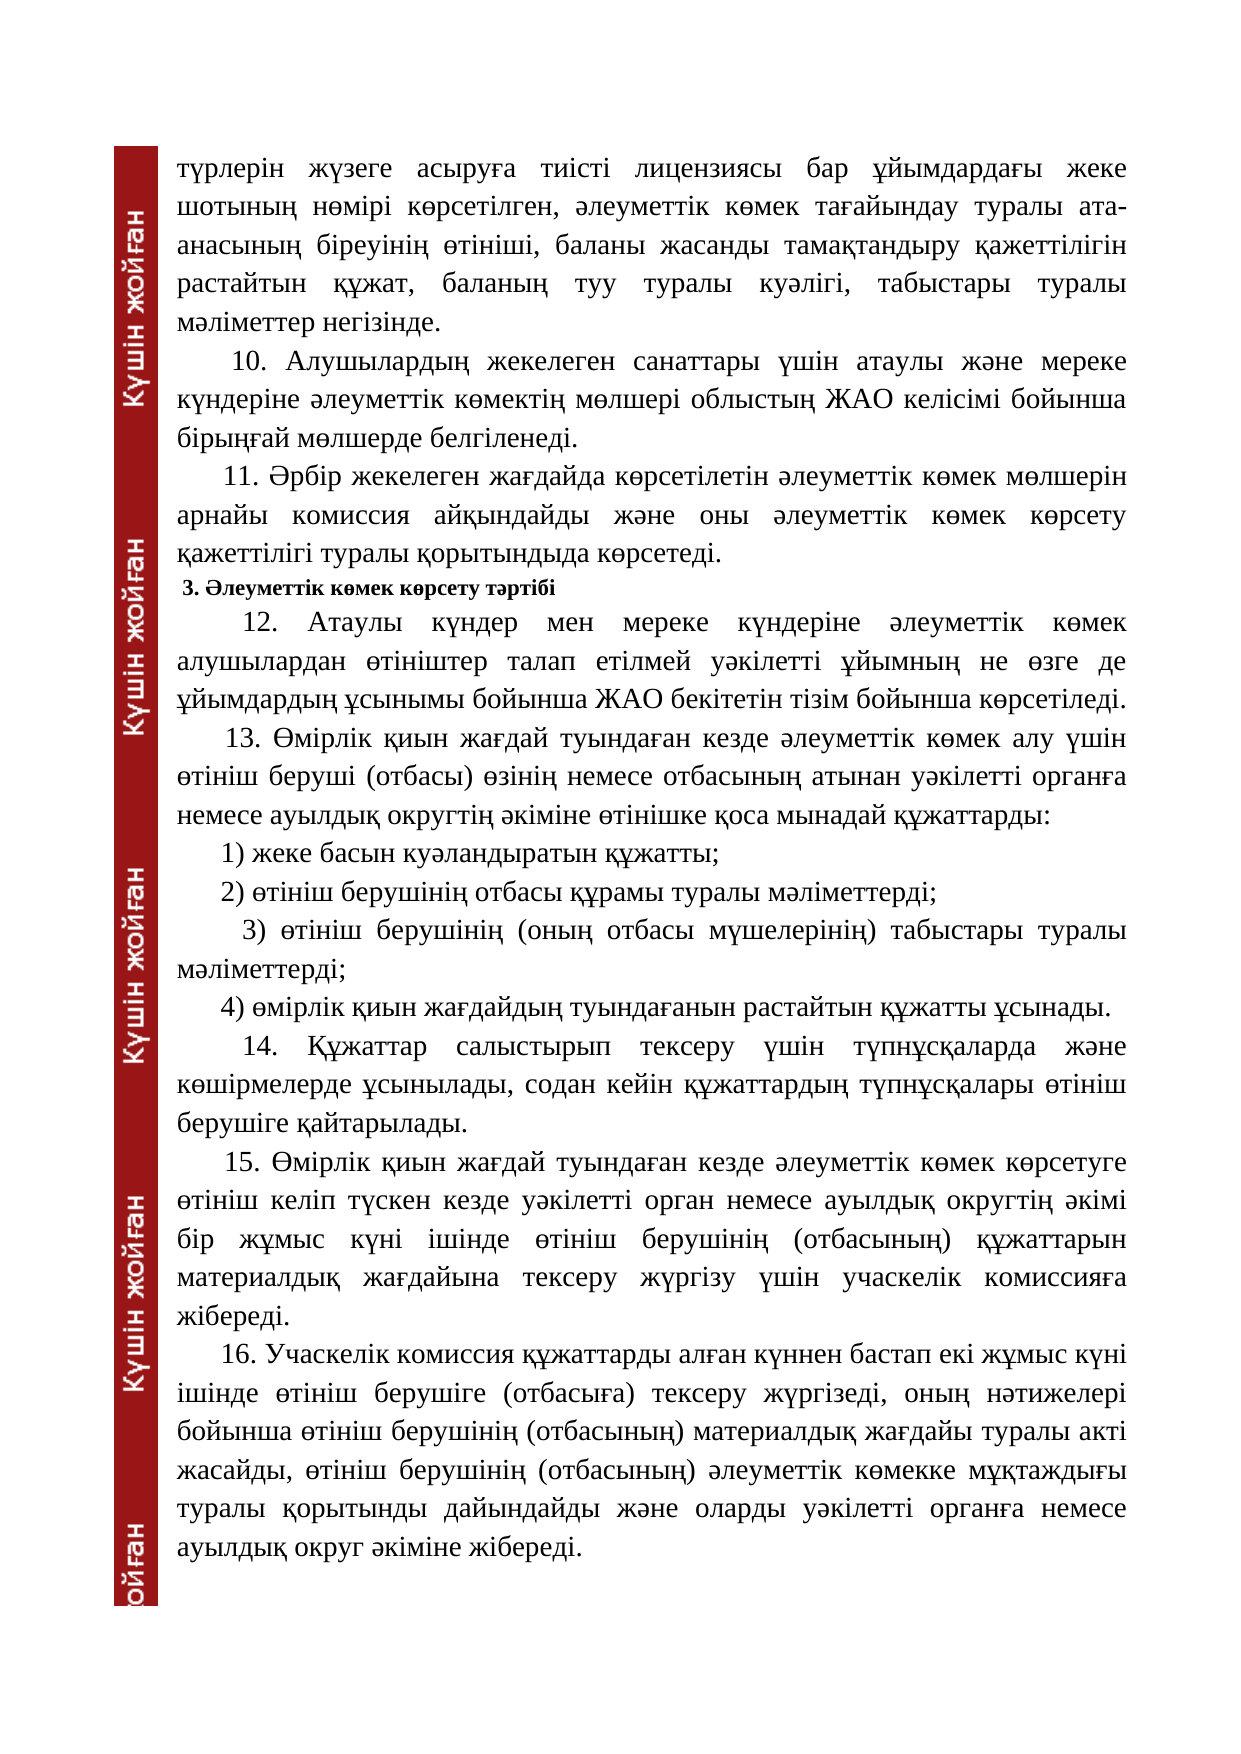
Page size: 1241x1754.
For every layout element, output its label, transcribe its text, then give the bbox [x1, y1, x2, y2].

text 2) өтініш берушінің отбасы құрамы туралы мәліметтерді; [112, 874, 1128, 907]
text 3. Әлеуметтік көмек көрсету тәртібі [112, 574, 1128, 600]
picture [114, 338, 158, 343]
text 15. Өмірлік қиын жағдай туындаған кезде әлеуметтік көмек көрсетуге өтініш келіп түскен кезде уәкілетті орган немесе ауылдық округтің әкімі бір жұмыс күні ішінде өтініш берушінің (отбасының) құжаттарын материалдық жағдайына тексеру жүргізу үшін учаскелік комиссияға жібереді. [112, 1144, 1128, 1331]
picture [114, 1023, 158, 1028]
picture [114, 569, 158, 574]
text 1) жеке басын куәландыратын құжатты; [112, 835, 1128, 869]
picture [114, 1331, 158, 1336]
picture [114, 600, 158, 604]
text 14. Құжаттар салыстырып тексеру үшін түпнұсқаларда және көшірмелерде ұсынылады, содан кейін құжаттардың түпнұсқалары өтініш берушіге қайтарылады. [112, 1028, 1128, 1139]
picture [114, 869, 158, 874]
text 4) өмірлік қиын жағдайдың туындағанын растайтын құжатты ұсынады. [112, 989, 1128, 1023]
text 16. Учаскелік комиссия құжаттарды алған күннен бастап екі жұмыс күні ішінде өтініш берушіге (отбасыға) тексеру жүргізеді, оның нәтижелері бойынша өтініш берушінің (отбасының) материалдық жағдайы туралы акті жасайды, өтініш берушінің (отбасының) әлеуметтік көмекке мұқтаждығы туралы қорытынды дайындайды және оларды уәкілетті органға немесе ауылдық округ әкіміне жібереді. [112, 1336, 1128, 1563]
picture [114, 1563, 158, 1606]
picture [114, 830, 158, 835]
text 10. Алушылардың жекелеген санаттары үшін атаулы және мереке күндеріне әлеуметтік көмектің мөлшері облыстың ЖАО келісімі бойынша бірыңғай мөлшерде белгіленеді. [112, 343, 1128, 453]
picture [114, 146, 158, 150]
picture [114, 907, 158, 912]
picture [114, 453, 158, 458]
picture [114, 715, 158, 720]
text 12. Атаулы күндер мен мереке күндеріне әлеуметтік көмек алушылардан өтініштер талап етілмей уәкілетті ұйымның не өзге де ұйымдардың ұсынымы бойынша ЖАО бекітетін тізім бойынша көрсетіледі. [112, 604, 1128, 715]
picture [114, 984, 158, 989]
text 13. Өмірлік қиын жағдай туындаған кезде әлеуметтік көмек алу үшін өтініш беруші (отбасы) өзінің немесе отбасының атынан уәкілетті органға немесе ауылдық округтің әкіміне өтінішке қоса мынадай құжаттарды: [112, 720, 1128, 830]
picture [114, 1139, 158, 1144]
text 3) өтініш берушінің (оның отбасы мүшелерінің) табыстары туралы мәліметтерді; [112, 912, 1128, 984]
text 11. Әрбір жекелеген жағдайда көрсетілетін әлеуметтік көмек мөлшерін арнайы комиссия айқындайды және оны әлеуметтік көмек көрсету қажеттілігі туралы қорытындыда көрсетеді. [112, 458, 1128, 569]
